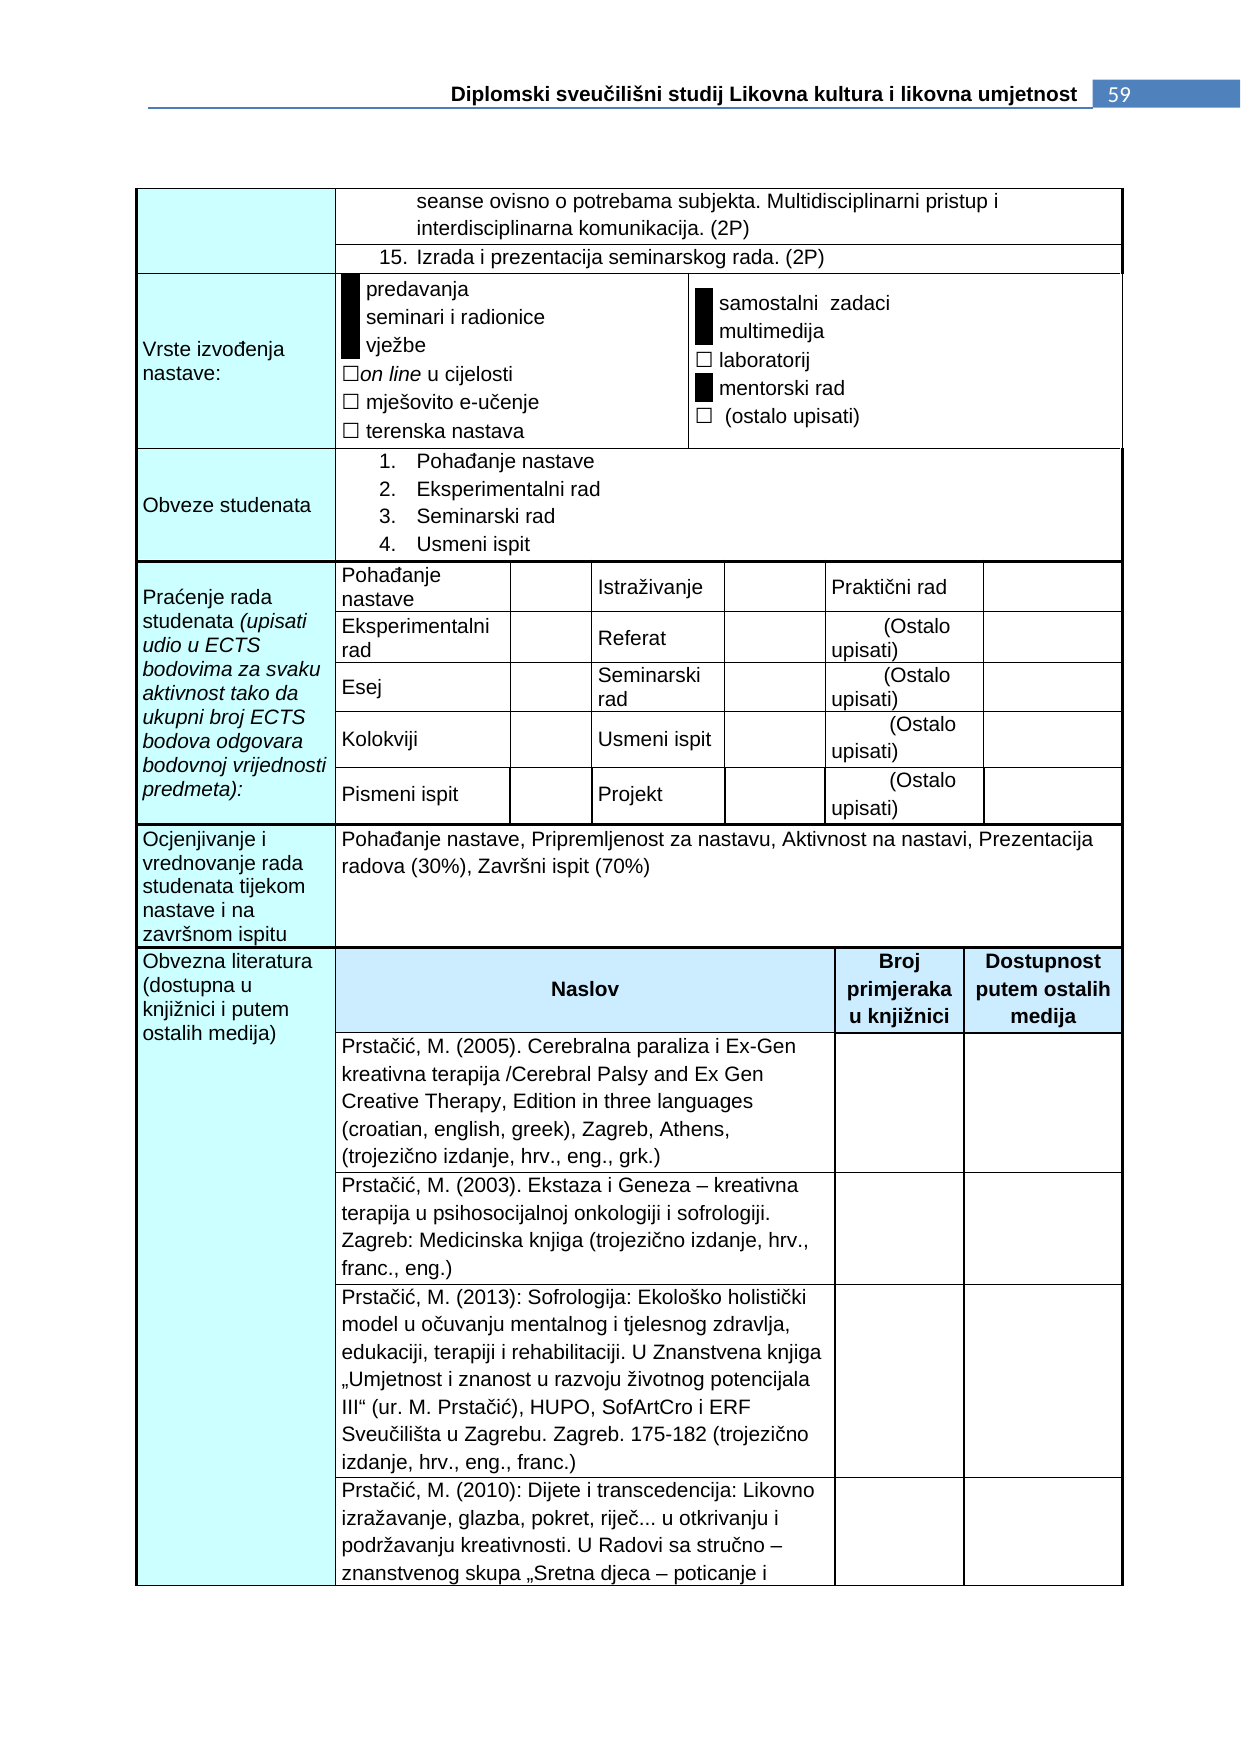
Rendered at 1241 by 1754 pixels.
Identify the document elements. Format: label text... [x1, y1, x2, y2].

table_cell Usmeni ispit [592, 712, 724, 767]
table_cell Izrada i prezentacija seminarskog rada. (2P) [336, 245, 1121, 273]
table_cell Referat [592, 612, 724, 662]
table_cell (Ostalo upisati) [826, 768, 983, 823]
table_cell [984, 663, 1121, 711]
table_cell Eksperimentalni rad [336, 612, 510, 662]
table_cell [336, 1478, 834, 1585]
table_cell [965, 1173, 1121, 1283]
table_cell (Ostalo upisati) [826, 612, 983, 662]
table_cell Prstačić, M. (2003). Ekstaza i Geneza – kreativna terapija u psihosocijalnoj onkologiji i sofrologiji. Zagreb: Medicinska knjiga (trojezično izdanje, hrv., franc., eng.) [336, 1173, 834, 1283]
table_cell ☐ samostalni zadaci ☐ multimedija ☐ laboratorij ☐ mentorski rad ☐ (ostalo upisati) [689, 273, 1122, 448]
table_cell (Ostalo upisati) [826, 663, 983, 711]
table_cell [511, 563, 591, 611]
table_cell Projekt [593, 768, 724, 823]
table_cell Kolokviji [336, 712, 510, 767]
table_cell [511, 768, 591, 823]
table_cell Ocjenjivanje i vrednovanje rada studenata tijekom nastave i na završnom ispitu [138, 826, 335, 946]
table_cell Broj primjeraka u knjižnici [836, 949, 963, 1032]
table_cell Pohađanje nastave [336, 563, 510, 611]
table_cell [725, 612, 825, 662]
table_cell Obveze studenata [138, 449, 335, 559]
table_cell [984, 712, 1121, 767]
table_cell [836, 1034, 963, 1172]
table_cell [836, 1285, 963, 1477]
table_cell [836, 1173, 963, 1283]
table_cell [984, 563, 1121, 611]
table_cell Praktični rad [826, 563, 983, 611]
table_cell Pohađanje nastave, Pripremljenost za nastavu, Aktivnost na nastavi, Prezentacija radova (30%), Završni ispit (70%) [336, 826, 1121, 946]
table_cell Naslov [336, 949, 834, 1032]
table_cell ☐ predavanja ☐ seminari i radionice ☐ vježbe ☐on line u cijelosti ☐ mješovito e-učenje ☐ terenska nastava [336, 274, 688, 448]
table_cell [726, 768, 824, 823]
table_cell Esej [336, 663, 510, 711]
table_cell Obvezna literatura (dostupna u knjižnici i putem ostalih medija) [138, 949, 335, 1585]
table_cell [984, 612, 1121, 662]
table_cell Pismeni ispit [336, 768, 509, 823]
table_cell Seminarski rad [592, 663, 724, 711]
table_cell [965, 1034, 1121, 1172]
table_cell Istraživanje [592, 563, 724, 611]
table_cell [985, 768, 1121, 823]
table_cell [965, 1285, 1121, 1477]
table_cell Praćenje rada studenata (upisati udio u ECTS bodovima za svaku aktivnost tako da ukupni broj ECTS bodova odgovara bodovnoj vrijednosti predmeta): [138, 563, 335, 823]
table_cell [725, 712, 825, 767]
table_cell [511, 612, 591, 662]
table_cell Pohađanje nastave Eksperimentalni rad Seminarski rad Usmeni ispit [336, 448, 1121, 559]
table_cell [965, 1478, 1121, 1585]
table_cell Vrste izvođenja nastave: [138, 274, 335, 448]
table_cell (Ostalo upisati) [826, 712, 983, 767]
table_cell [511, 712, 591, 767]
table_cell [725, 563, 825, 611]
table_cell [336, 189, 1121, 244]
table_cell [511, 663, 591, 711]
table_cell Prstačić, M. (2005). Cerebralna paraliza i Ex-Gen kreativna terapija /Cerebral Palsy and Ex Gen Creative Therapy, Edition in three languages (croatian, english, greek), Zagreb, Athens, (trojezično izdanje, hrv., eng., grk.) [336, 1033, 834, 1172]
table_cell Dostupnost putem ostalih medija [965, 949, 1121, 1032]
table_cell [836, 1478, 963, 1585]
table_cell [725, 663, 825, 711]
table_cell Prstačić, M. (2013): Sofrologija: Ekološko holistički model u očuvanju mentalnog i tjelesnog zdravlja, edukaciji, terapiji i rehabilitaciji. U Znanstvena knjiga „Umjetnost i znanost u razvoju životnog potencijala III“ (ur. M. Prstačić), HUPO, SofArtCro i ERF Sveučilišta u Zagrebu. Zagreb. 175-182 (trojezično izdanje, hrv., eng., franc.) [336, 1285, 834, 1477]
